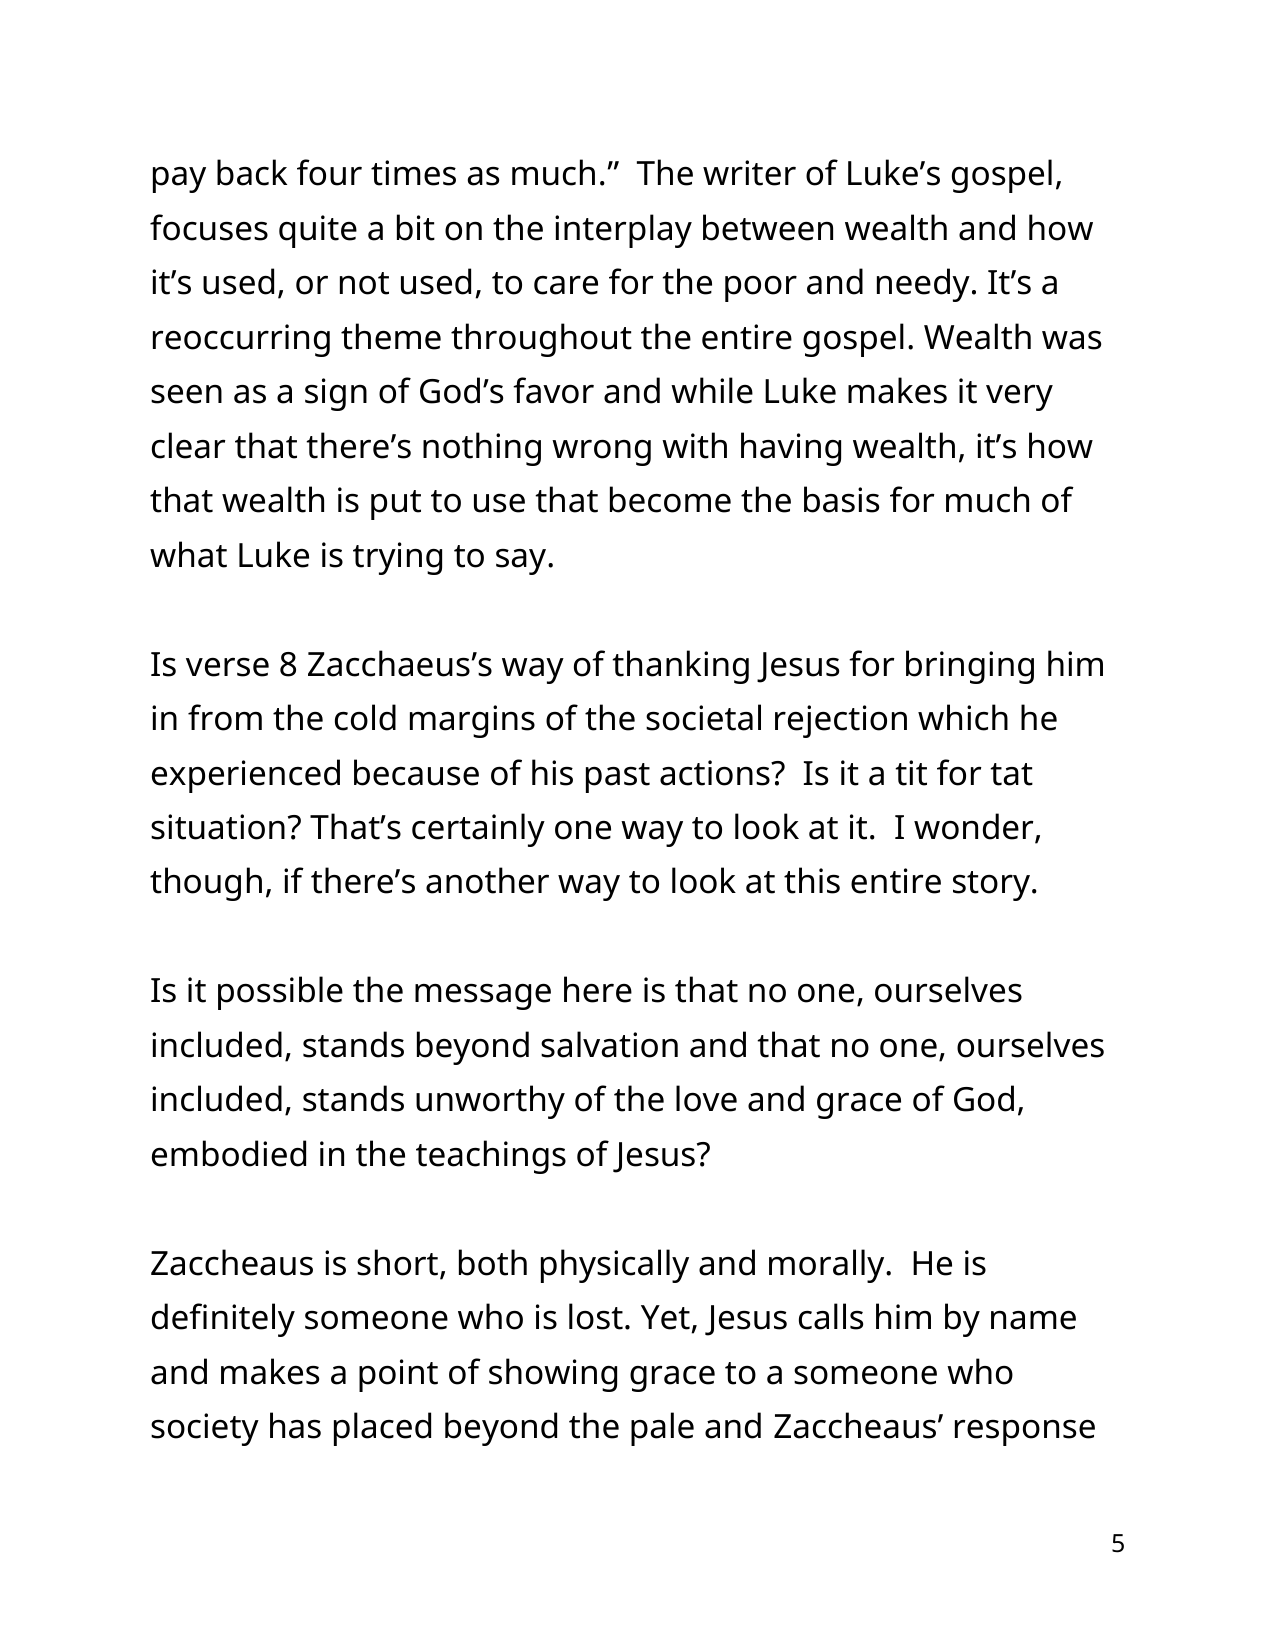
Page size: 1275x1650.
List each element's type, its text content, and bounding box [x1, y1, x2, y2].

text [150, 150, 1125, 577]
text Is verse 8 Zacchaeus’s way of thanking Jesus for bringing him in from the cold margins of the societal rejection which he experienced because of his past actions? Is it a tit for tat situation? That’s certainly one way to look at it. I wonder, though, if there’s another way to look at this entire story. [150, 640, 1125, 904]
text Is it possible the message here is that no one, ourselves included, stands beyond salvation and that no one, ourselves included, stands unworthy of the love and grace of God, embodied in the teachings of Jesus? [150, 967, 1125, 1176]
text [150, 1239, 1125, 1448]
